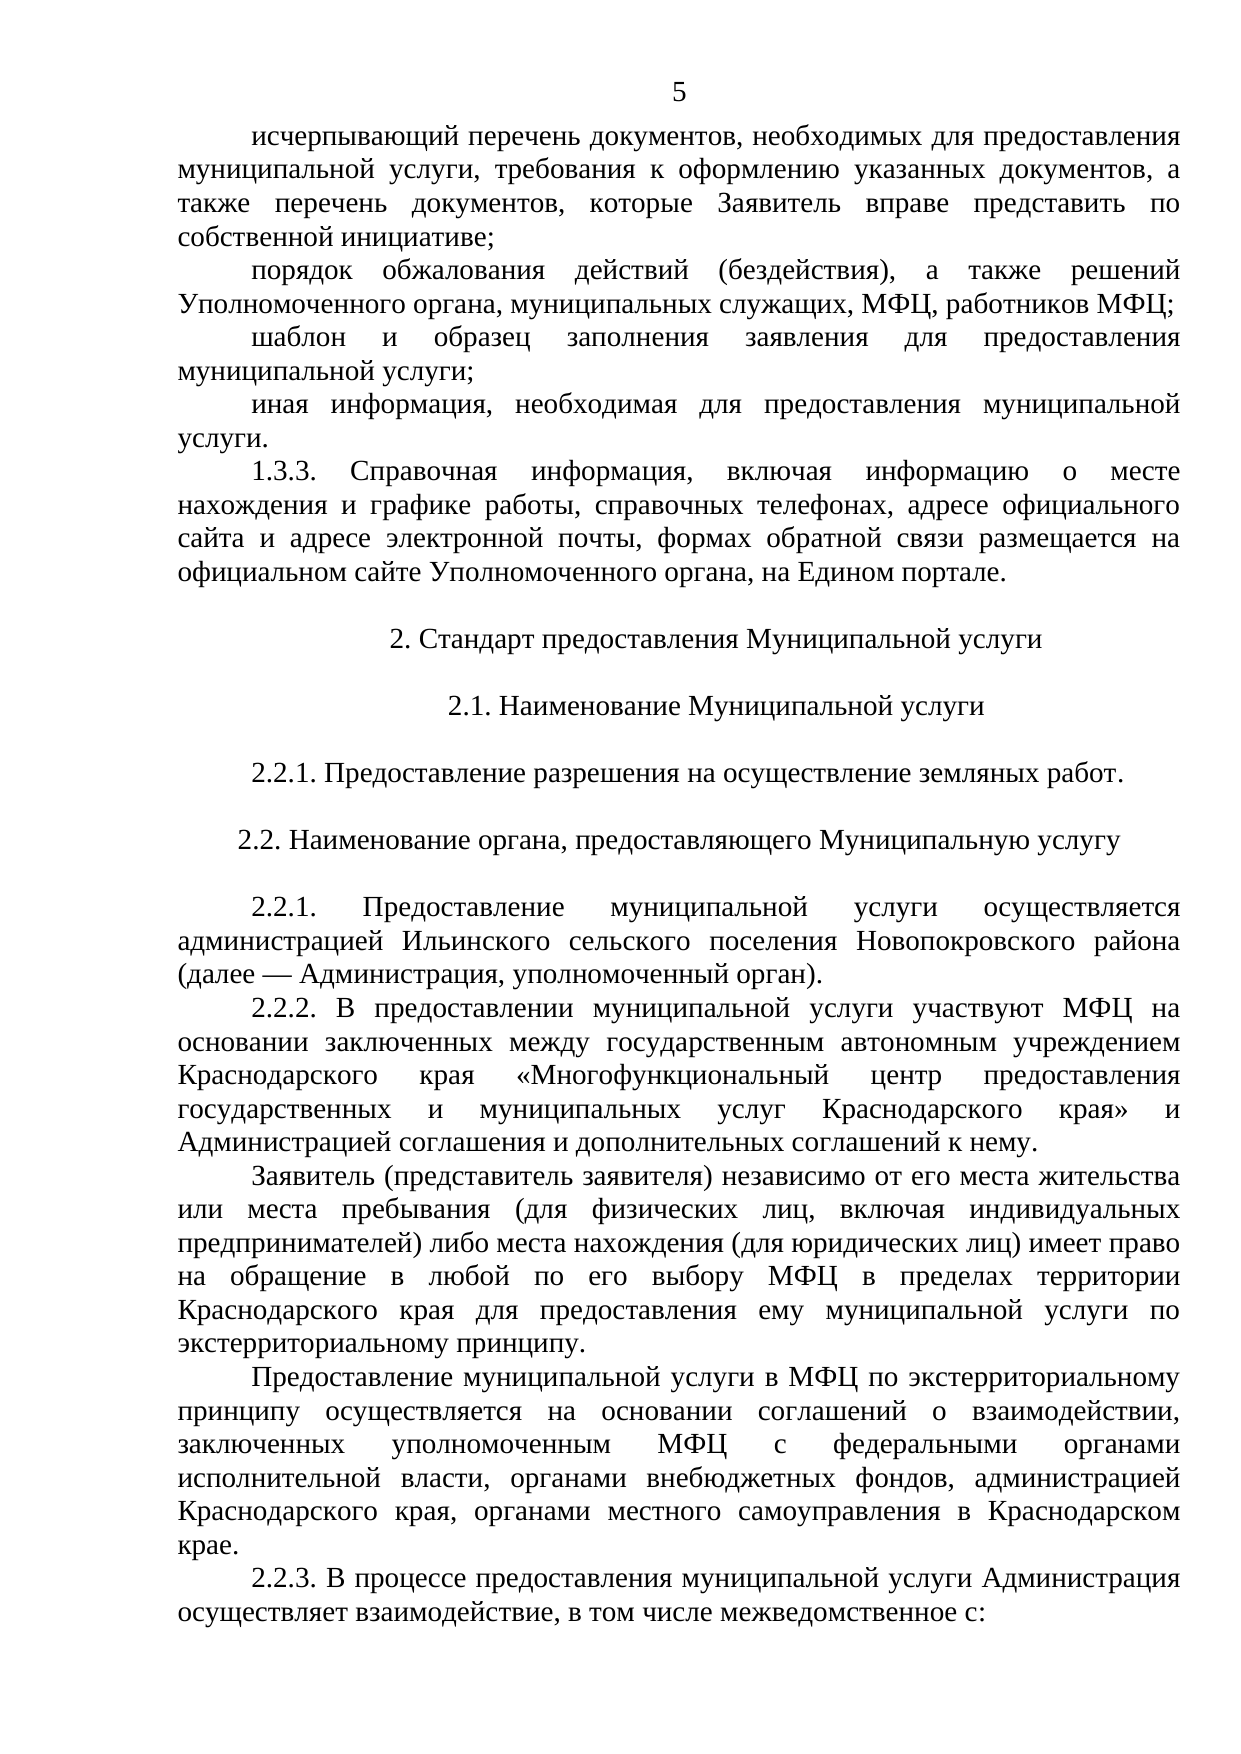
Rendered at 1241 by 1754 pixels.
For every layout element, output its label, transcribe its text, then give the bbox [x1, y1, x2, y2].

text Заявитель (представитель заявителя) независимо от его места жительства или места пребывания (для физических лиц, включая индивидуальных предпринимателей) либо места нахождения (для юридических лиц) имеет право на обращение в любой по его выбору МФЦ в пределах территории Краснодарского края для предоставления ему муниципальной услуги по экстерриториальному принципу. [177, 1158, 1181, 1359]
text 2.2.3. В процессе предоставления муниципальной услуги Администрация осуществляет взаимодействие, в том числе межведомственное с: [177, 1560, 1181, 1627]
text исчерпывающий перечень документов, необходимых для предоставления муниципальной услуги, требования к оформлению указанных документов, а также перечень документов, которые Заявитель вправе представить по собственной инициативе; [177, 118, 1181, 252]
text 2.2.1. Предоставление разрешения на осуществление земляных работ. [177, 755, 1181, 789]
text иная информация, необходимая для предоставления муниципальной услуги. [177, 386, 1181, 453]
text шаблон и образец заполнения заявления для предоставления муниципальной услуги; [177, 319, 1181, 386]
text 2.2. Наименование органа, предоставляющего Муниципальную услугу [177, 822, 1181, 856]
text 2. Стандарт предоставления Муниципальной услуги [177, 621, 1181, 655]
text Предоставление муниципальной услуги в МФЦ по экстерриториальному принципу осуществляется на основании соглашений о взаимодействии, заключенных уполномоченным МФЦ с федеральными органами исполнительной власти, органами внебюджетных фондов, администрацией Краснодарского края, органами местного самоуправления в Краснодарском крае. [177, 1359, 1181, 1560]
text 2.2.2. В предоставлении муниципальной услуги участвуют МФЦ на основании заключенных между государственным автономным учреждением Краснодарского края «Многофункциональный центр предоставления государственных и муниципальных услуг Краснодарского края» и Администрацией соглашения и дополнительных соглашений к нему. [177, 990, 1181, 1158]
text 2.1. Наименование Муниципальной услуги [177, 688, 1181, 722]
text 1.3.3. Справочная информация, включая информацию о месте нахождения и графике работы, справочных телефонах, адресе официального сайта и адресе электронной почты, формах обратной связи размещается на официальном сайте Уполномоченного органа, на Едином портале. [177, 453, 1181, 588]
text порядок обжалования действий (бездействия), а также решений Уполномоченного органа, муниципальных служащих, МФЦ, работников МФЦ; [177, 252, 1181, 319]
text 2.2.1. Предоставление муниципальной услуги осуществляется администрацией Ильинского сельского поселения Новопокровского района (далее — Администрация, уполномоченный орган). [177, 889, 1181, 990]
